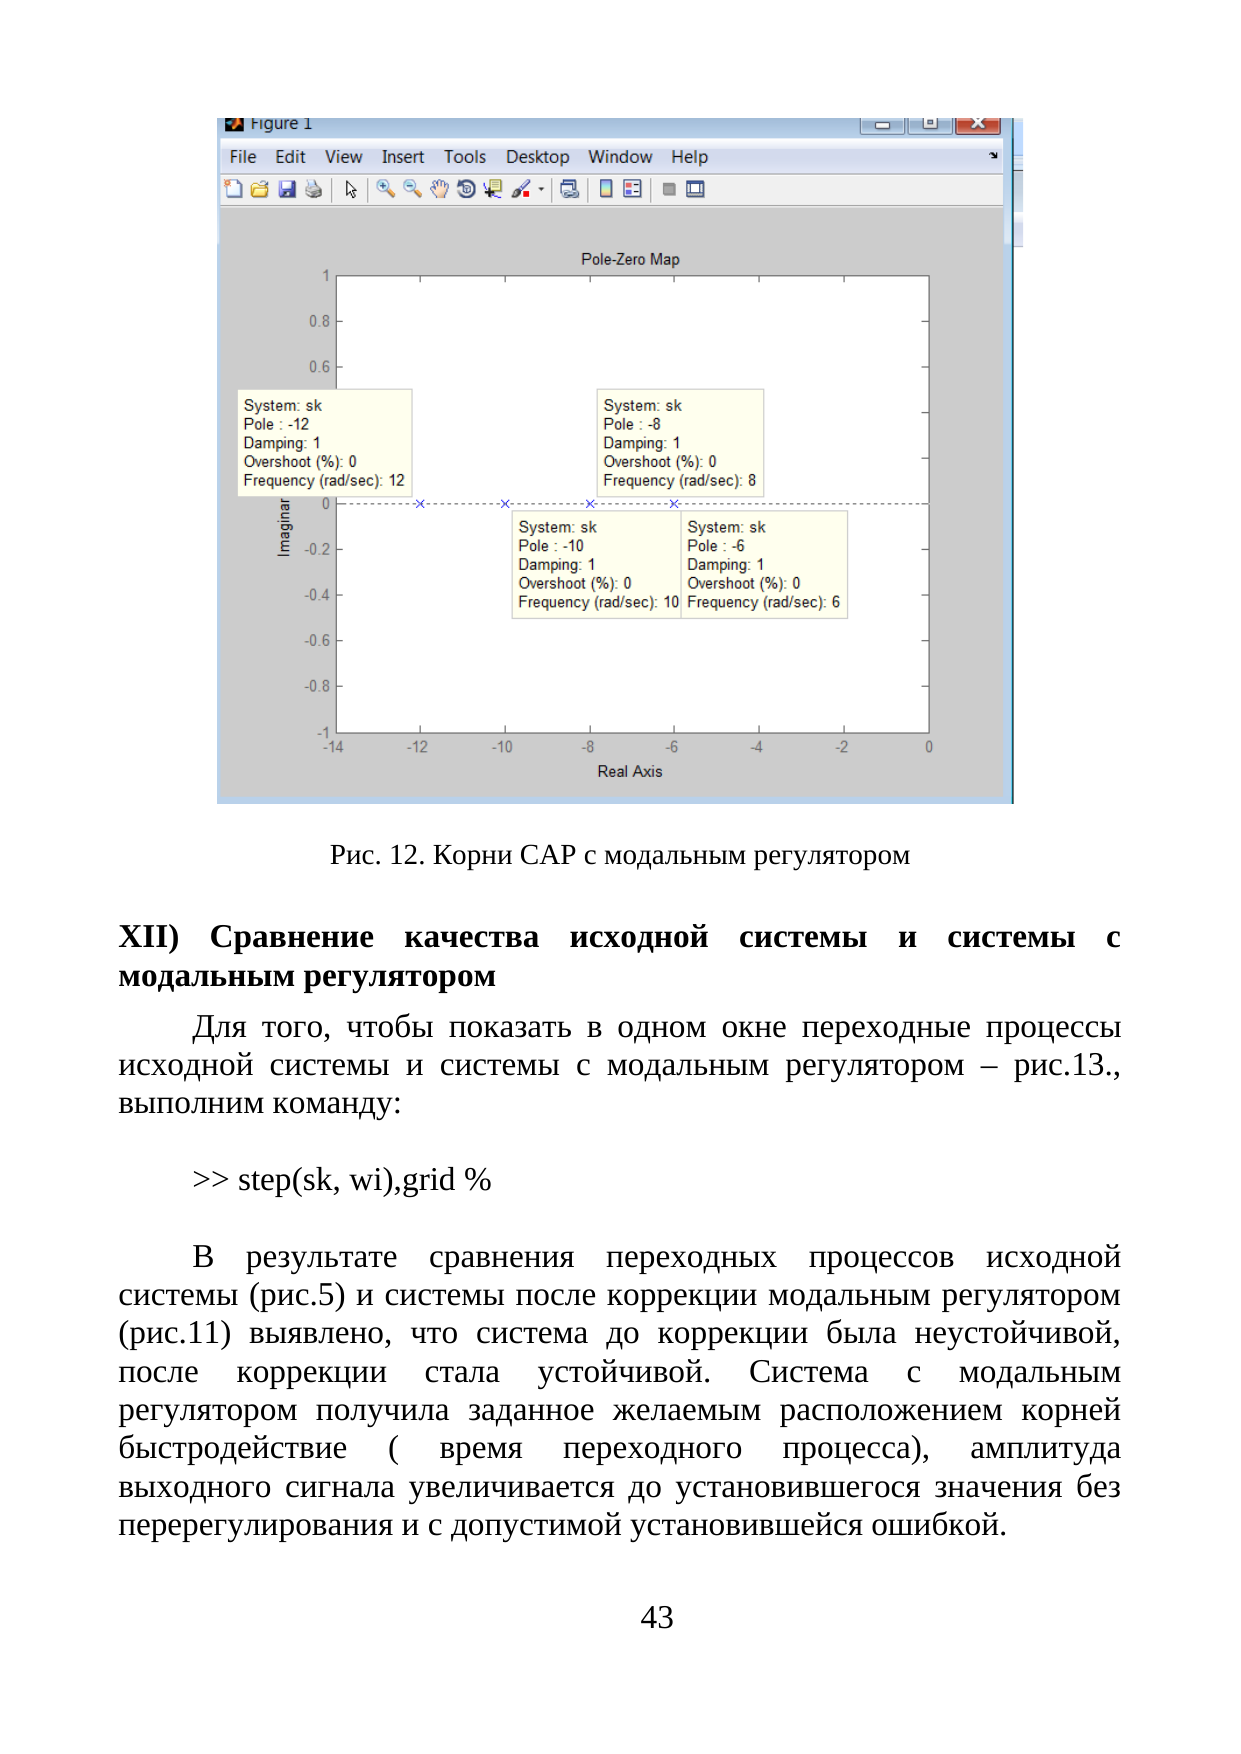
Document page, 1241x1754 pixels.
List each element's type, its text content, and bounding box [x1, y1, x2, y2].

text В результате сравнения переходных процессов исходной системы (рис.5) и системы после коррекции модальным регулятором (рис.11) выявлено, что система до коррекции была неустойчивой, после коррекции стала устойчивой. Система с модальным регулятором получила заданное желаемым расположением корней быстродействие ( время переходного процесса), амплитуда выходного сигнала увеличивается до установившегося значения без перерегулирования и с допустимой установившейся ошибкой. [118, 1236, 1122, 1542]
text >> step(sk, wi),grid % [118, 1159, 1122, 1197]
picture [217, 118, 1024, 804]
text Рис. 12. Корни САР с модальным регулятором [118, 837, 1122, 871]
text Для того, чтобы показать в одном окне переходные процессы исходной системы и системы с модальным регулятором – рис.13., выполним команду: [118, 1006, 1122, 1121]
subtitle XII) Сравнение качества исходной системы и системы с модальным регулятором [118, 917, 1122, 993]
